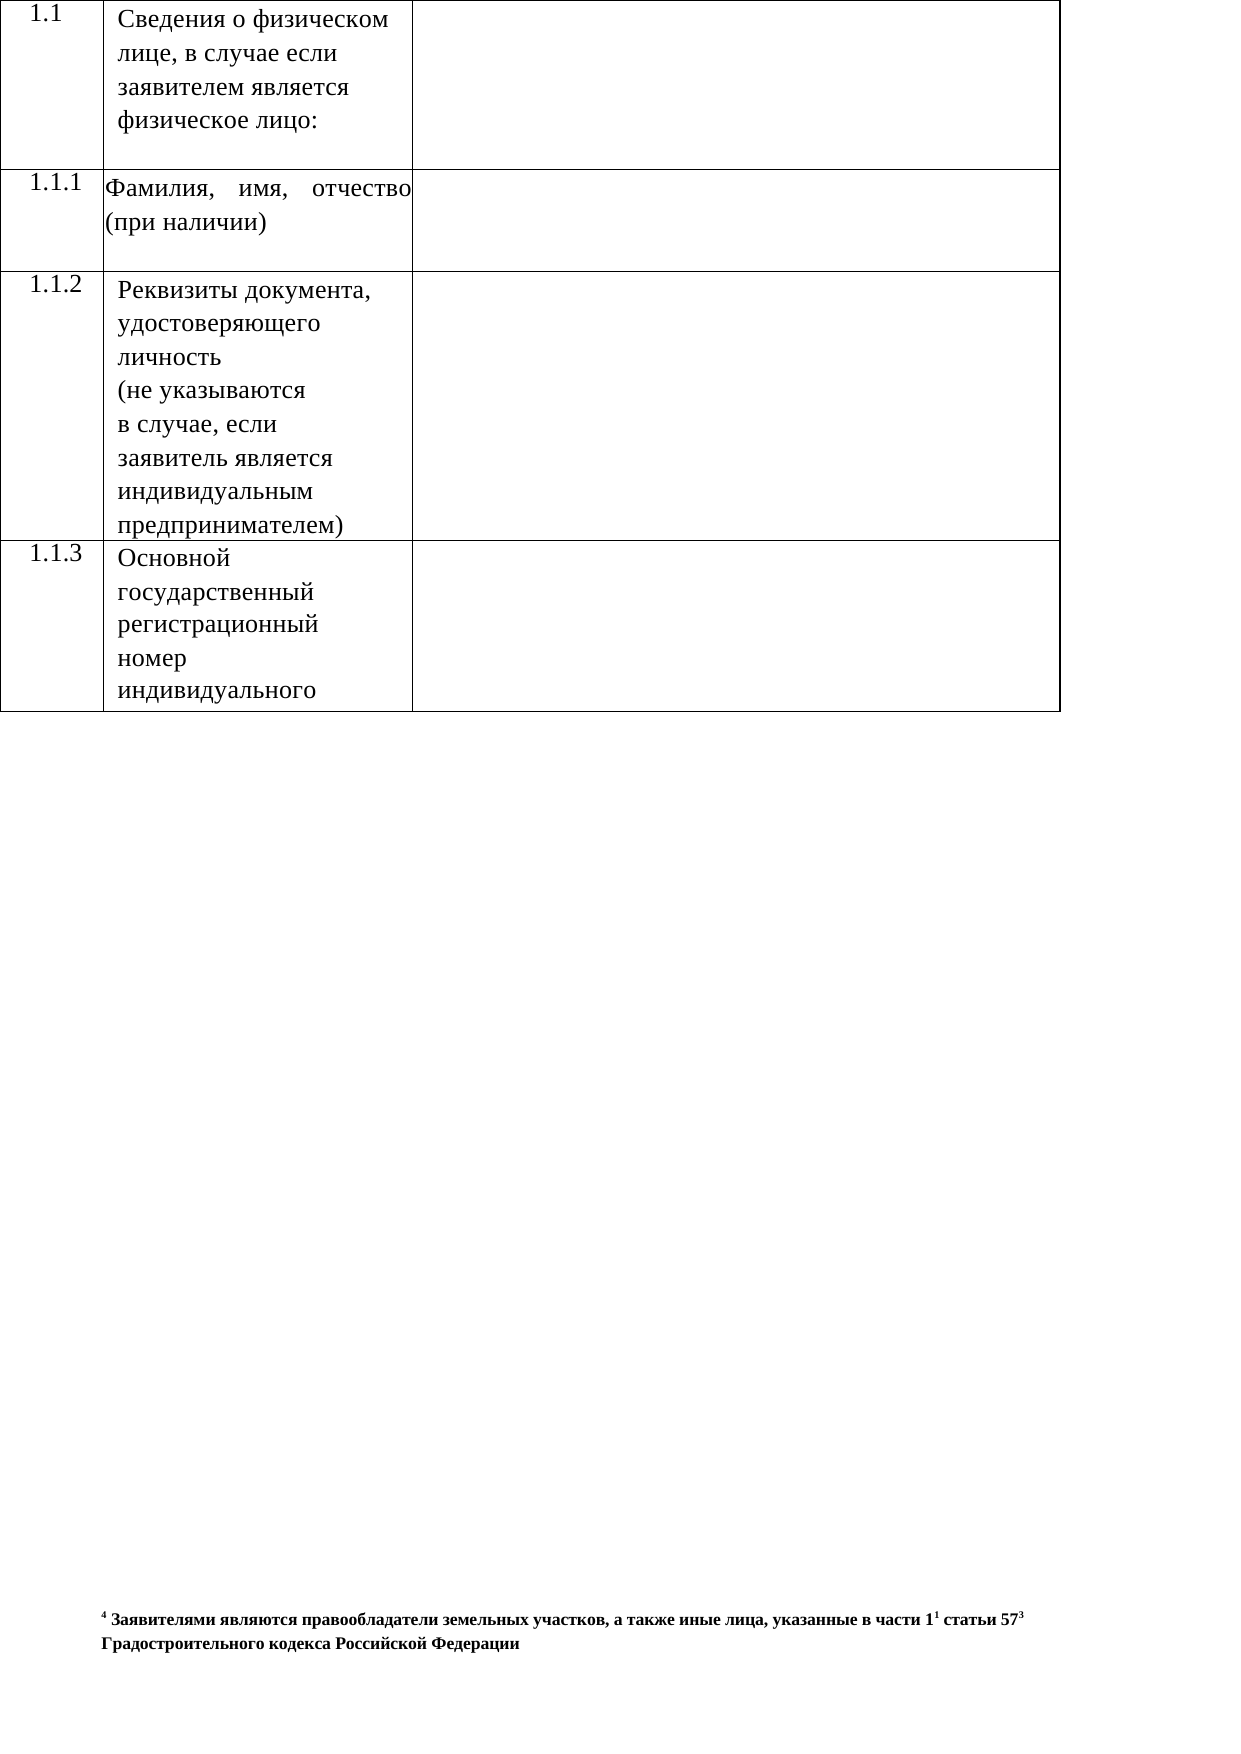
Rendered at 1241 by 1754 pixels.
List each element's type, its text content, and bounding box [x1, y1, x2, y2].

table_cell 1.1.1 [1, 170, 103, 271]
text Градостроительного кодекса Российской Федерации [101, 1630, 1124, 1654]
table_header 1.1 [1, 1, 103, 168]
table_cell Основной государственный регистрационный номер индивидуального [104, 541, 412, 711]
table_cell [413, 272, 1059, 539]
text 4 Заявителями являются правообладатели земельных участков, а также иные лица, указанные в части 11 статьи 573 [101, 1606, 1124, 1630]
table_cell [413, 170, 1059, 271]
table_cell 1.1.3 [1, 541, 103, 711]
table_header [413, 1, 1059, 168]
table_cell 1.1.2 [1, 272, 103, 539]
table_header Сведения о физическом лице, в случае если заявителем является физическое лицо: [104, 1, 412, 168]
table_cell Реквизиты документа, удостоверяющего личность (не указываются в случае, если заявитель является индивидуальным предпринимателем) [104, 272, 412, 539]
table_cell Фамилия, имя, отчество (при наличии) [104, 170, 412, 271]
table_cell [413, 541, 1059, 711]
